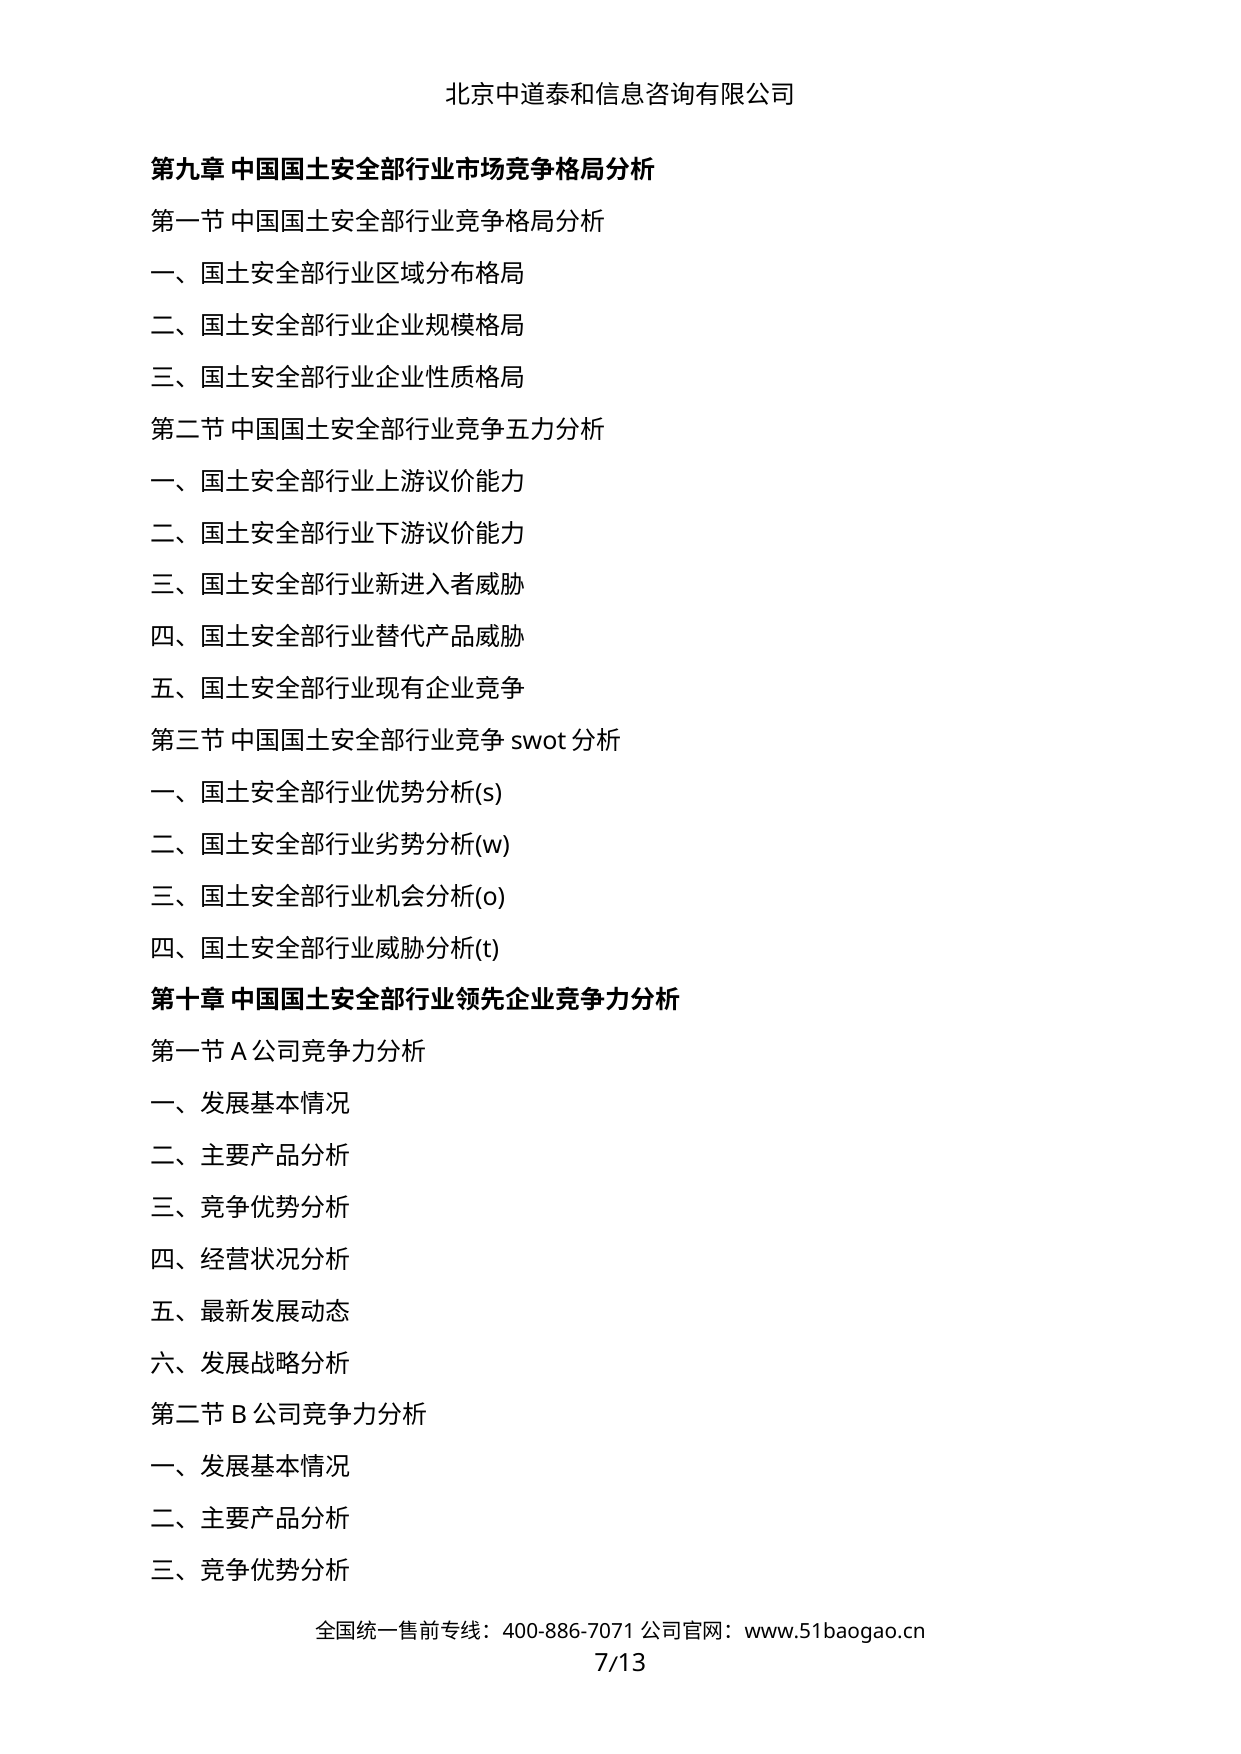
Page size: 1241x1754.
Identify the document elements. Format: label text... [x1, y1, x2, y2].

text 三、国土安全部行业新进入者威胁 [150, 565, 1090, 601]
text 六、发展战略分析 [150, 1343, 1090, 1379]
text 第一节 中国国土安全部行业竞争格局分析 [150, 202, 1090, 238]
text 一、发展基本情况 [150, 1447, 1090, 1483]
text 二、主要产品分析 [150, 1136, 1090, 1172]
text 四、国土安全部行业威胁分析(t) [150, 928, 1090, 964]
text 第三节 中国国土安全部行业竞争swot分析 [150, 721, 1090, 757]
text 第二节 中国国土安全部行业竞争五力分析 [150, 409, 1090, 446]
text 一、国土安全部行业优势分析(s) [150, 772, 1090, 809]
text 三、竞争优势分析 [150, 1551, 1090, 1587]
text 三、国土安全部行业机会分析(o) [150, 876, 1090, 912]
text 五、最新发展动态 [150, 1291, 1090, 1327]
text 一、发展基本情况 [150, 1084, 1090, 1120]
text 一、国土安全部行业区域分布格局 [150, 254, 1090, 290]
text 一、国土安全部行业上游议价能力 [150, 461, 1090, 497]
text 二、国土安全部行业企业规模格局 [150, 306, 1090, 342]
text 第九章 中国国土安全部行业市场竞争格局分析 [150, 150, 1090, 186]
text 三、竞争优势分析 [150, 1187, 1090, 1224]
text 三、国土安全部行业企业性质格局 [150, 357, 1090, 394]
text 第十章 中国国土安全部行业领先企业竞争力分析 [150, 980, 1090, 1016]
text 第二节 B公司竞争力分析 [150, 1395, 1090, 1431]
text 二、主要产品分析 [150, 1499, 1090, 1535]
text 五、国土安全部行业现有企业竞争 [150, 669, 1090, 705]
text 二、国土安全部行业下游议价能力 [150, 513, 1090, 549]
text 四、经营状况分析 [150, 1239, 1090, 1276]
text 四、国土安全部行业替代产品威胁 [150, 617, 1090, 653]
text 二、国土安全部行业劣势分析(w) [150, 824, 1090, 861]
text 第一节 A公司竞争力分析 [150, 1032, 1090, 1068]
